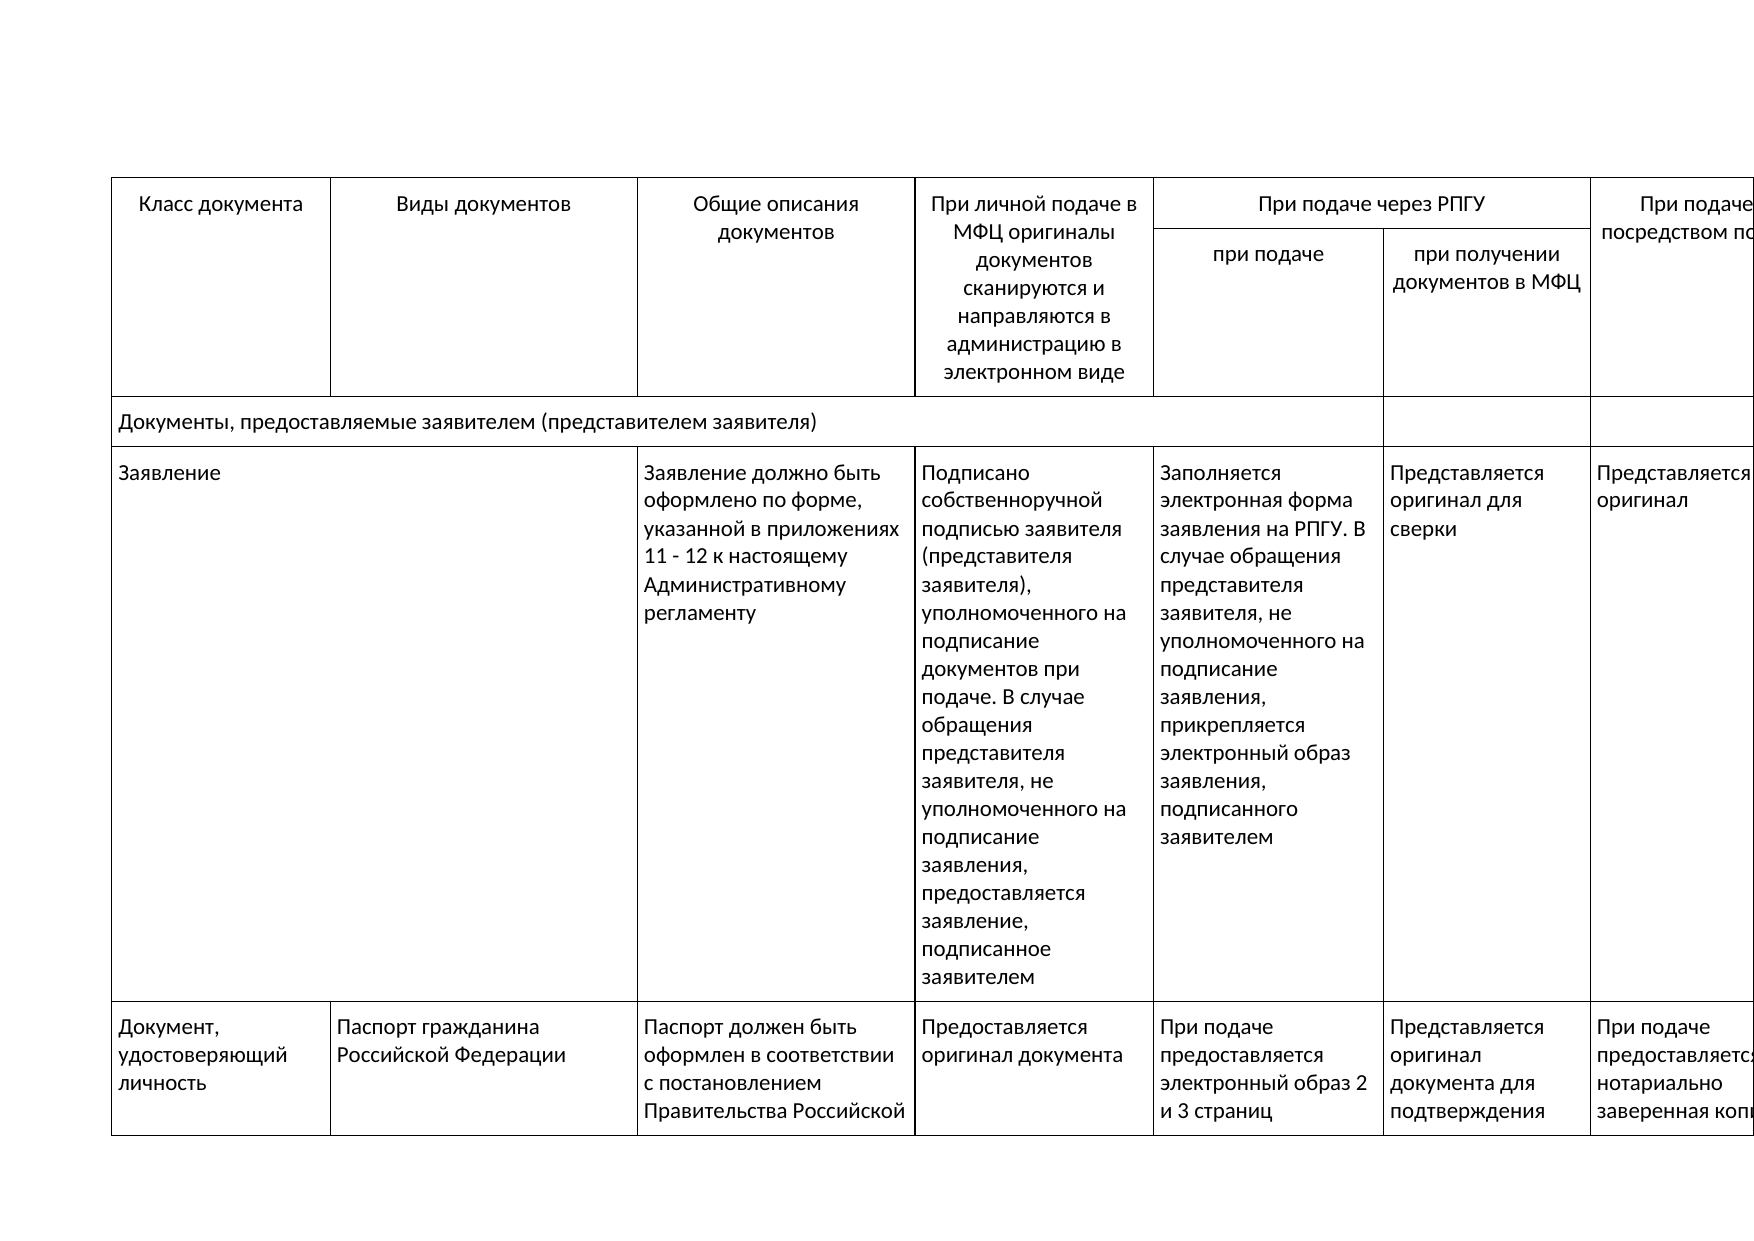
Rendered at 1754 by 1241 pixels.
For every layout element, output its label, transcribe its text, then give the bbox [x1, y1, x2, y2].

table_cell Заявление [112, 447, 637, 1001]
table_header Общие описания документов [638, 178, 914, 396]
table_cell Заполняется электронная форма заявления на РПГУ. В случае обращения представителя заявителя, не уполномоченного на подписание заявления, прикрепляется электронный образ заявления, подписанного заявителем [1154, 447, 1383, 1001]
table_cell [916, 1002, 1153, 1135]
table_cell [1384, 397, 1590, 446]
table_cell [112, 1002, 330, 1135]
table_header При подаче через РПГУ [1154, 178, 1590, 227]
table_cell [1591, 1002, 1753, 1135]
table_cell [1591, 397, 1753, 446]
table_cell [331, 1002, 637, 1135]
table_header Виды документов [331, 178, 637, 396]
table_cell Документы, предоставляемые заявителем (представителем заявителя) [112, 397, 1383, 446]
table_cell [638, 1002, 914, 1135]
table_cell Представляется оригинал [1591, 447, 1753, 1001]
table_header При подаче посредством почты [1591, 178, 1753, 396]
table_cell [1154, 1002, 1383, 1135]
table_cell при подаче [1154, 229, 1383, 396]
table_cell при получении документов в МФЦ [1384, 229, 1590, 396]
table_header При личной подаче в МФЦ оригиналы документов сканируются и направляются в администрацию в электронном виде [916, 178, 1153, 396]
table_cell Подписано собственноручной подписью заявителя (представителя заявителя), уполномоченного на подписание документов при подаче. В случае обращения представителя заявителя, не уполномоченного на подписание заявления, предоставляется заявление, подписанное заявителем [916, 447, 1153, 1001]
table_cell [1384, 1002, 1590, 1135]
table_cell Заявление должно быть оформлено по форме, указанной в приложениях 11 - 12 к настоящему Административному регламенту [638, 447, 914, 1001]
table_header Класс документа [112, 178, 330, 396]
table_cell Представляется оригинал для сверки [1384, 447, 1590, 1001]
